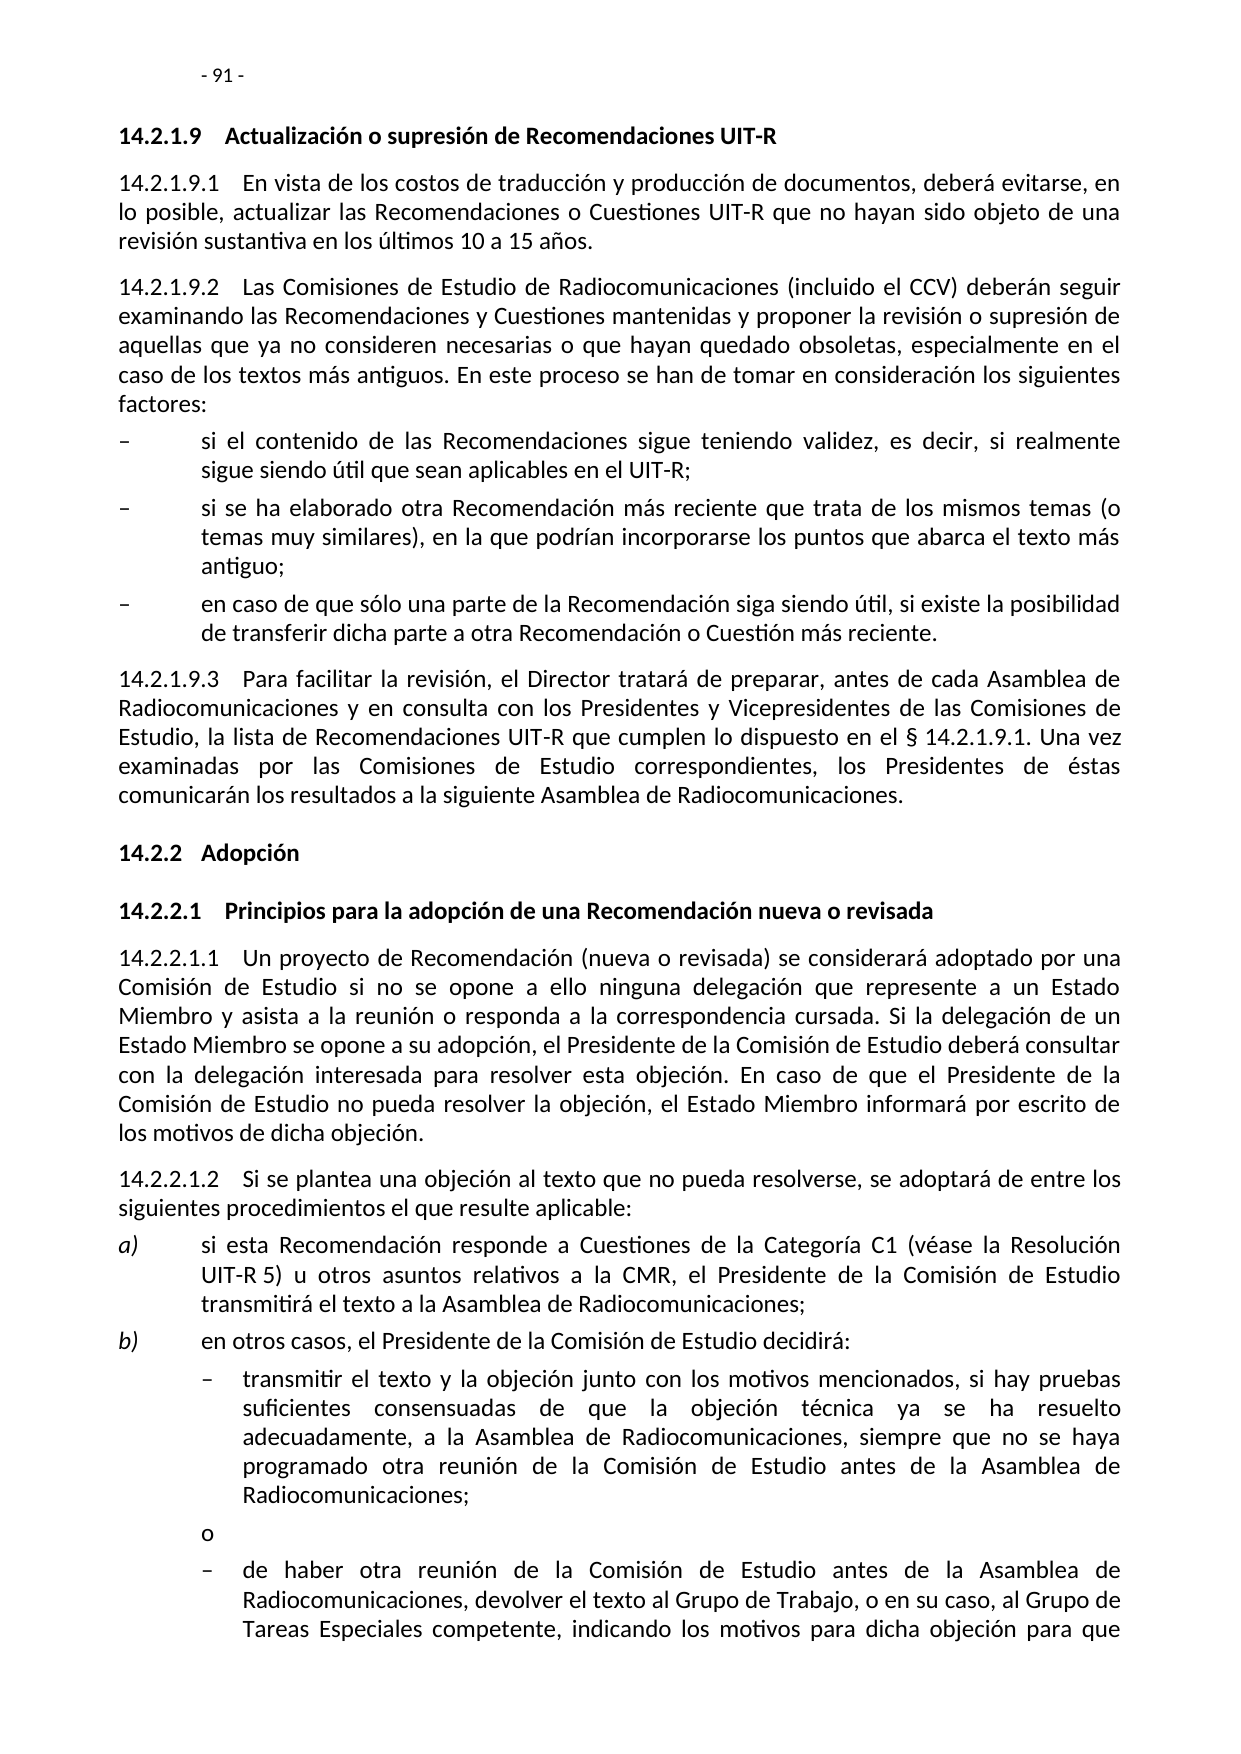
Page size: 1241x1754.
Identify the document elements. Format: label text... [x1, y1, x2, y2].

text o [201, 1518, 1122, 1547]
text – en caso de que sólo una parte de la Recomendación siga siendo útil, si existe la posibilidad de transferir dicha parte a otra Recomendación o Cuestión más reciente. [118, 589, 1122, 647]
text b) en otros casos, el Presidente de la Comisión de Estudio decidirá: [118, 1326, 1122, 1356]
text 14.2.1.9.2 Las Comisiones de Estudio de Radiocomunicaciones (incluido el CCV) deberán seguir examinando las Recomendaciones y Cuestiones mantenidas y proponer la revisión o supresión de aquellas que ya no consideren necesarias o que hayan quedado obsoletas, especialmente en el caso de los textos más antiguos. En este proceso se han de tomar en consideración los siguientes factores: [118, 272, 1122, 418]
text 14.2.2.1.1 Un proyecto de Recomendación (nueva o revisada) se considerará adoptado por una Comisión de Estudio si no se opone a ello ninguna delegación que represente a un Estado Miembro y asista a la reunión o responda a la correspondencia cursada. Si la delegación de un Estado Miembro se opone a su adopción, el Presidente de la Comisión de Estudio deberá consultar con la delegación interesada para resolver esta objeción. En caso de que el Presidente de la Comisión de Estudio no pueda resolver la objeción, el Estado Miembro informará por escrito de los motivos de dicha objeción. [118, 943, 1122, 1147]
text a) si esta Recomendación responde a Cuestiones de la Categoría C1 (véase la Resolución UIT-R 5) u otros asuntos relativos a la CMR, el Presidente de la Comisión de Estudio transmitirá el texto a la Asamblea de Radiocomunicaciones; [118, 1231, 1122, 1318]
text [201, 1556, 1122, 1643]
subtitle 14.2.2.1 Principios para la adopción de una Recomendación nueva o revisada [118, 893, 1122, 926]
subtitle 14.2.2 Adopción [118, 835, 1122, 868]
text 14.2.1.9.1 En vista de los costos de traducción y producción de documentos, deberá evitarse, en lo posible, actualizar las Recomendaciones o Cuestiones UIT-R que no hayan sido objeto de una revisión sustantiva en los últimos 10 a 15 años. [118, 168, 1122, 256]
text – si el contenido de las Recomendaciones sigue teniendo validez, es decir, si realmente sigue siendo útil que sean aplicables en el UIT-R; [118, 426, 1122, 485]
subtitle 14.2.1.9 Actualización o supresión de Recomendaciones UIT-R [118, 118, 1122, 151]
text 14.2.2.1.2 Si se plantea una objeción al texto que no pueda resolverse, se adoptará de entre los siguientes procedimientos el que resulte aplicable: [118, 1164, 1122, 1222]
text – si se ha elaborado otra Recomendación más reciente que trata de los mismos temas (o temas muy similares), en la que podrían incorporarse los puntos que abarca el texto más antiguo; [118, 493, 1122, 581]
text 14.2.1.9.3 Para facilitar la revisión, el Director tratará de preparar, antes de cada Asamblea de Radiocomunicaciones y en consulta con los Presidentes y Vicepresidentes de las Comisiones de Estudio, la lista de Recomendaciones UIT-R que cumplen lo dispuesto en el § 14.2.1.9.1. Una vez examinadas por las Comisiones de Estudio correspondientes, los Presidentes de éstas comunicarán los resultados a la siguiente Asamblea de Radiocomunicaciones. [118, 664, 1122, 810]
text – transmitir el texto y la objeción junto con los motivos mencionados, si hay pruebas suficientes consensuadas de que la objeción técnica ya se ha resuelto adecuadamente, a la Asamblea de Radiocomunicaciones, siempre que no se haya programado otra reunión de la Comisión de Estudio antes de la Asamblea de Radiocomunicaciones; [201, 1364, 1122, 1510]
